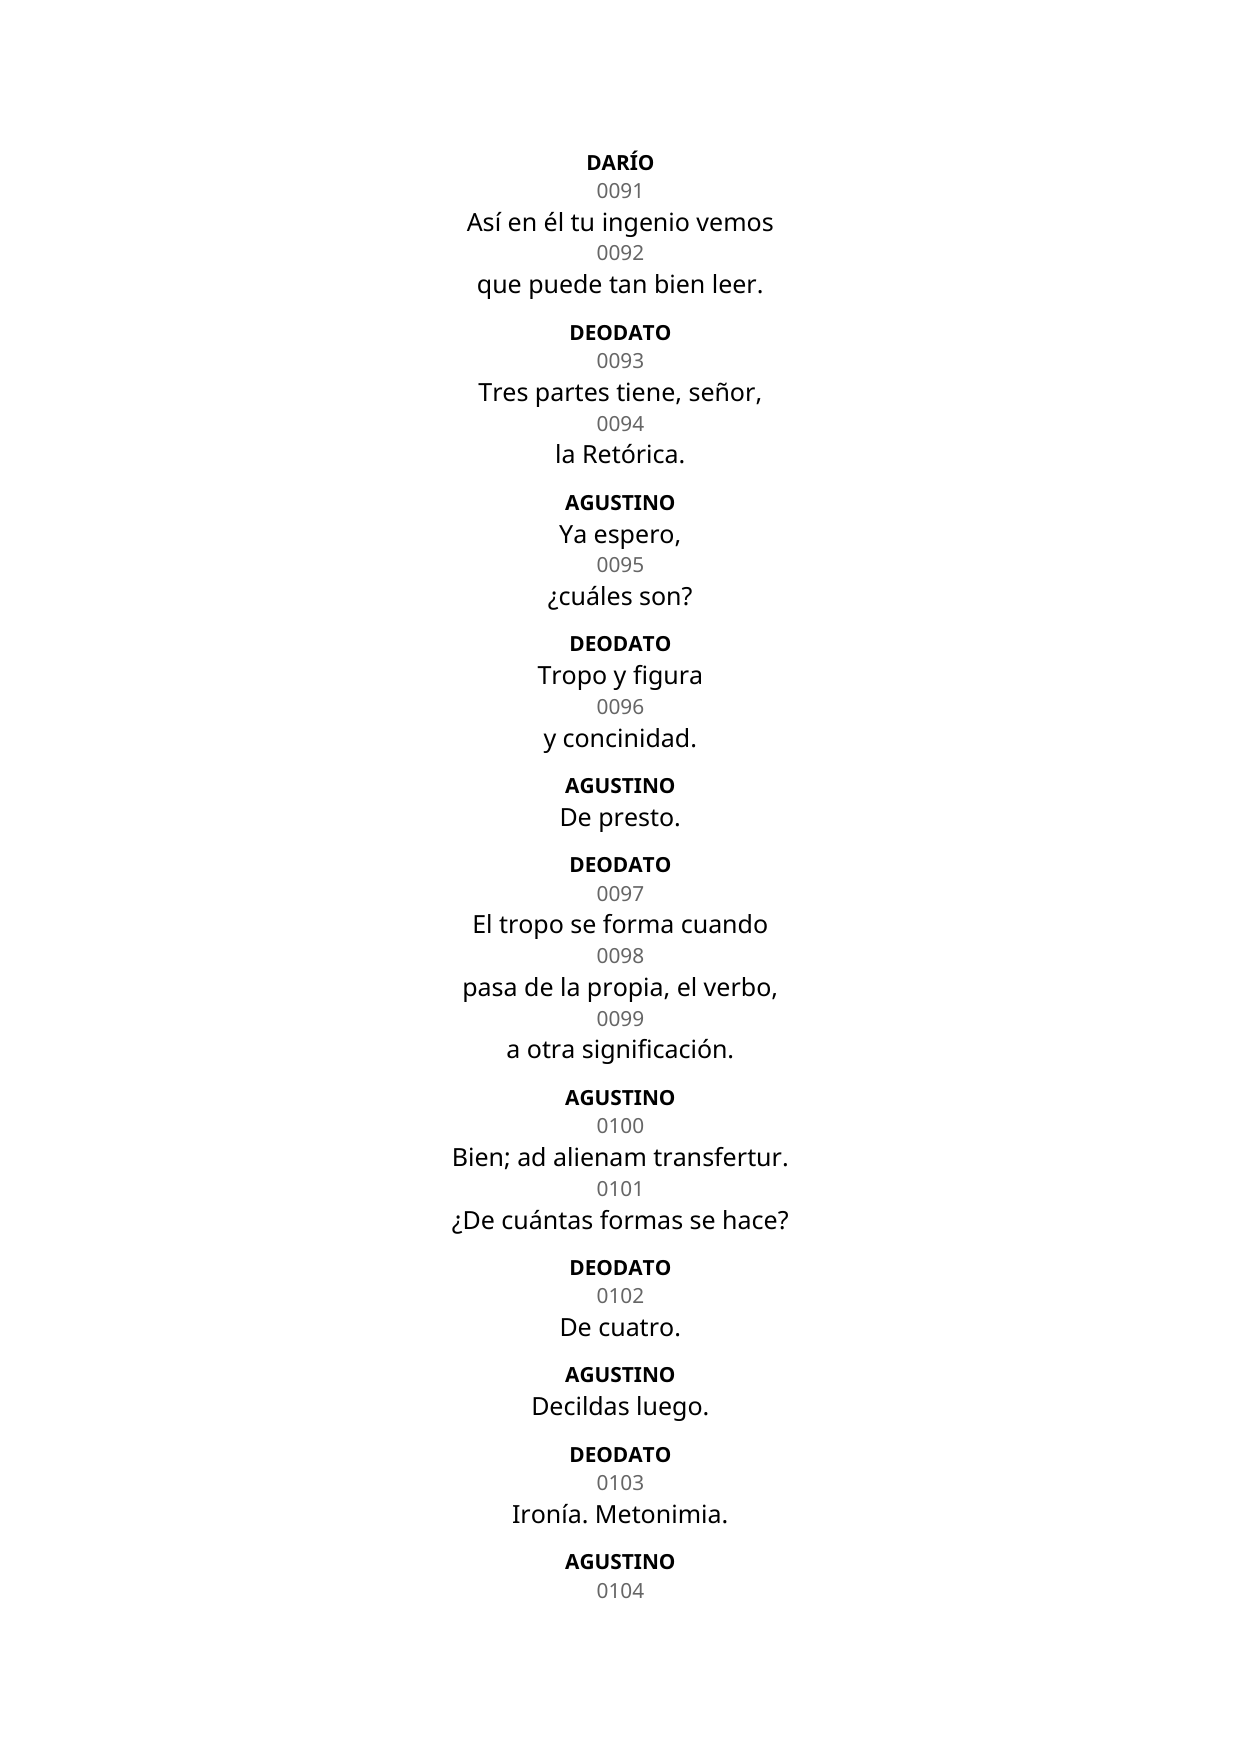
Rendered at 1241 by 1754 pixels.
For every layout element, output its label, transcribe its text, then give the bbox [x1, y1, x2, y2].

text 0092 [177, 238, 1063, 267]
text y concinidad. [177, 720, 1063, 754]
text 0101 [177, 1174, 1063, 1202]
text 0097 [177, 879, 1063, 907]
text Así en él tu ingenio vemos [177, 204, 1063, 238]
text 0098 [177, 941, 1063, 970]
text Ya espero, [177, 516, 1063, 550]
text Tropo y figura [177, 658, 1063, 692]
text 0093 [177, 346, 1063, 374]
text Bien; ad alienam transfertur. [177, 1140, 1063, 1174]
text 0091 [177, 176, 1063, 204]
text que puede tan bien leer. [177, 267, 1063, 301]
text 0103 [177, 1468, 1063, 1497]
text ¿De cuántas formas se hace? [177, 1202, 1063, 1236]
text DARÍO [177, 148, 1063, 176]
text AGUSTINO [177, 1083, 1063, 1111]
text 0100 [177, 1111, 1063, 1140]
text DEODATO [177, 1440, 1063, 1468]
text Decildas luego. [177, 1389, 1063, 1423]
text la Retórica. [177, 437, 1063, 471]
text AGUSTINO [177, 1547, 1063, 1576]
text 0094 [177, 409, 1063, 437]
text Ironía. Metonimia. [177, 1497, 1063, 1531]
text DEODATO [177, 850, 1063, 879]
text 0102 [177, 1281, 1063, 1310]
text El tropo se forma cuando [177, 907, 1063, 941]
text 0096 [177, 692, 1063, 720]
text AGUSTINO [177, 488, 1063, 516]
text DEODATO [177, 318, 1063, 346]
text Tres partes tiene, señor, [177, 374, 1063, 409]
text DEODATO [177, 1253, 1063, 1281]
text AGUSTINO [177, 771, 1063, 799]
text 0099 [177, 1004, 1063, 1032]
text a otra significación. [177, 1032, 1063, 1066]
text ¿cuáles son? [177, 579, 1063, 613]
text AGUSTINO [177, 1361, 1063, 1389]
text 0104 [177, 1576, 1063, 1604]
text DEODATO [177, 629, 1063, 658]
text pasa de la propia, el verbo, [177, 970, 1063, 1004]
text De cuatro. [177, 1310, 1063, 1344]
text 0095 [177, 550, 1063, 579]
text De presto. [177, 799, 1063, 834]
